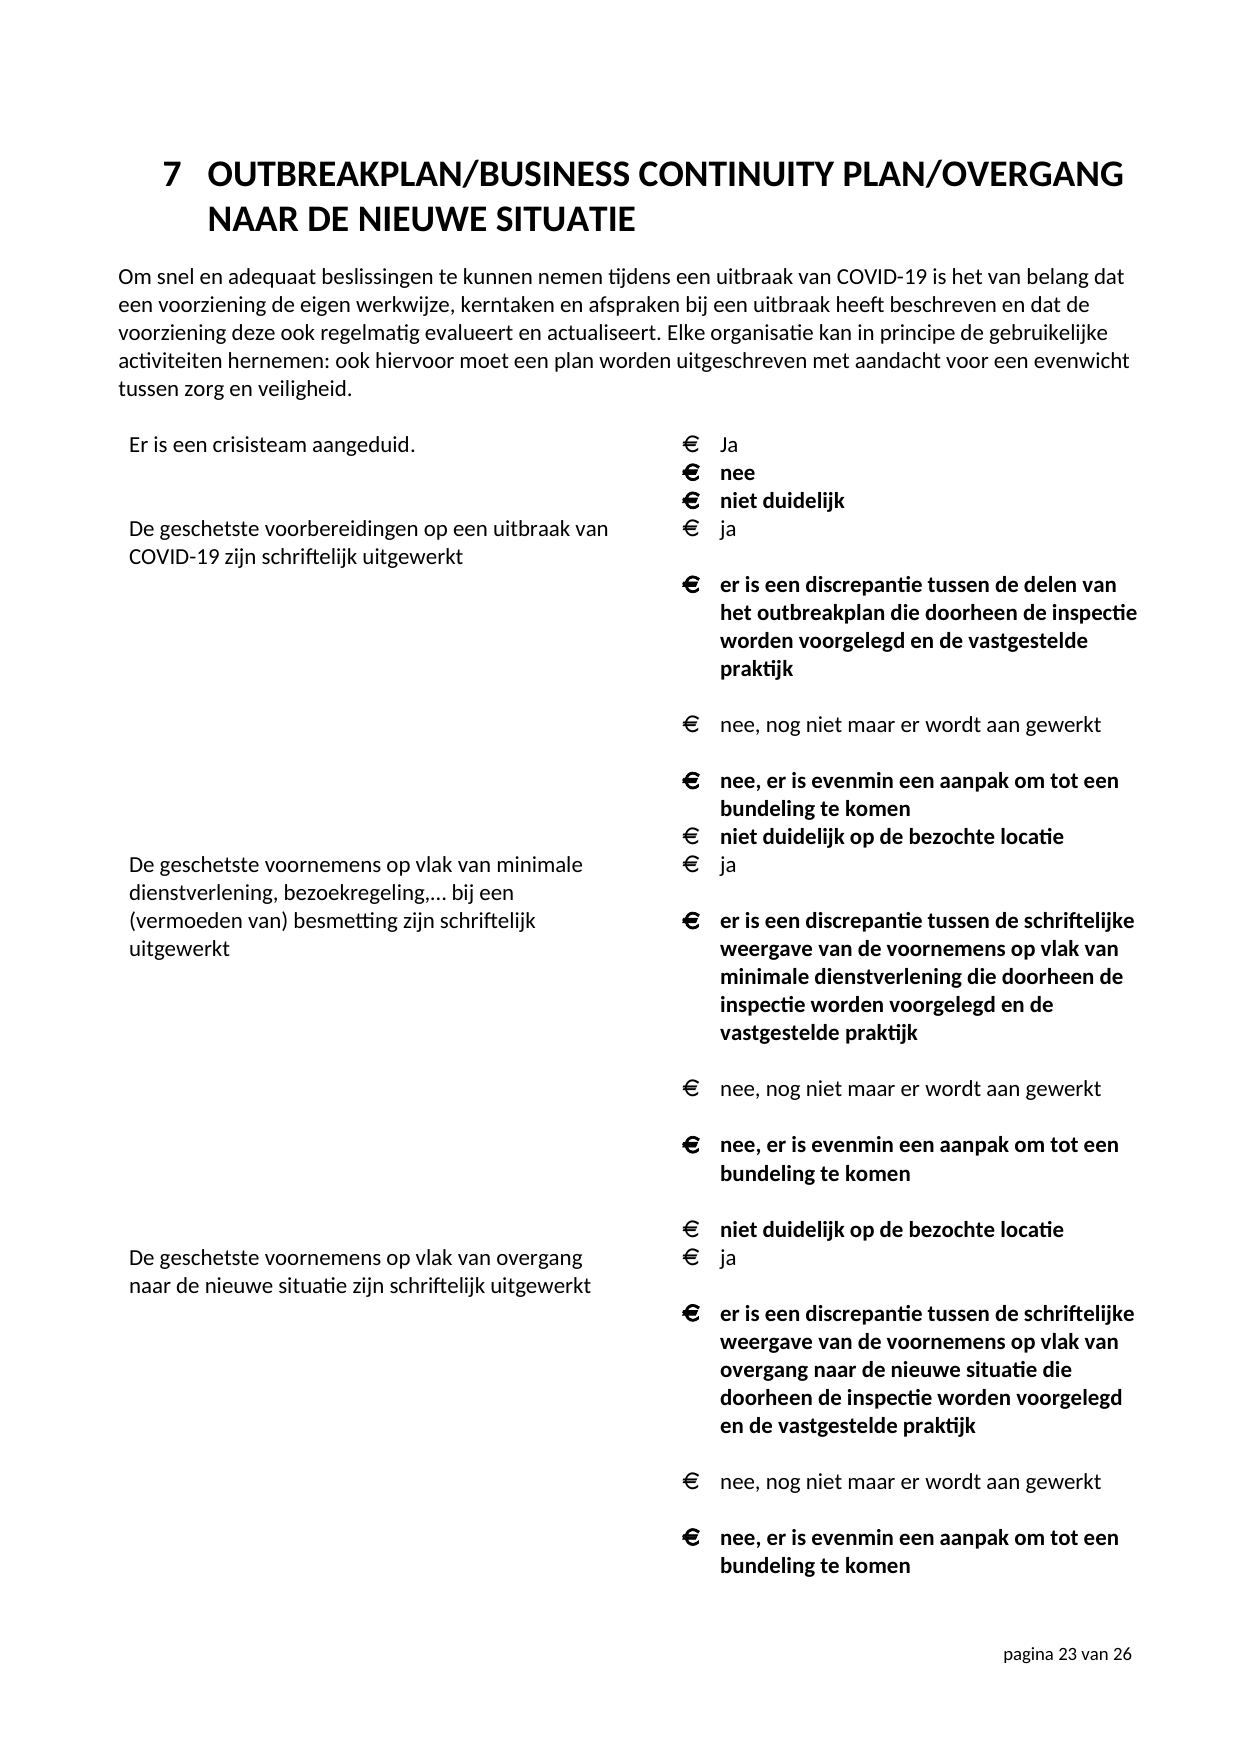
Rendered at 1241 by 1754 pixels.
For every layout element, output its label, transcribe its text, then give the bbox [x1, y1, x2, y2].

table_header Ja nee niet duidelijk [634, 430, 1150, 514]
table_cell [118, 1243, 634, 1579]
text Om snel en adequaat beslissingen te kunnen nemen tijdens een uitbraak van COVID-19 is het van belang dat een voorziening de eigen werkwijze, kerntaken en afspraken bij een uitbraak heeft beschreven en dat de voorziening deze ook regelmatig evalueert en actualiseert. Elke organisatie kan in principe de gebruikelijke activiteiten hernemen: ook hiervoor moet een plan worden uitgeschreven met aandacht voor een evenwicht tussen zorg en veiligheid. [118, 262, 1152, 402]
table_header Er is een crisisteam aangeduid. [118, 430, 634, 514]
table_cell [634, 1243, 1150, 1579]
table_cell ja er is een discrepantie tussen de schriftelijke weergave van de voornemens op vlak van minimale dienstverlening die doorheen de inspectie worden voorgelegd en de vastgestelde praktijk nee, nog niet maar er wordt aan gewerkt nee, er is evenmin een aanpak om tot een bundeling te komen niet duidelijk op de bezochte locatie [634, 850, 1150, 1243]
table_cell ja er is een discrepantie tussen de delen van het outbreakplan die doorheen de inspectie worden voorgelegd en de vastgestelde praktijk nee, nog niet maar er wordt aan gewerkt nee, er is evenmin een aanpak om tot een bundeling te komen niet duidelijk op de bezochte locatie [634, 514, 1150, 850]
table_cell De geschetste voorbereidingen op een uitbraak van COVID-19 zijn schriftelijk uitgewerkt [118, 514, 634, 850]
table_cell De geschetste voornemens op vlak van minimale dienstverlening, bezoekregeling,… bij een (vermoeden van) besmetting zijn schriftelijk uitgewerkt [118, 850, 634, 1243]
subtitle OUTBREAKPLAN/BUSINESS CONTINUITY PLAN/OVERGANG NAAR DE NIEUWE SITUATIE [162, 149, 1152, 241]
